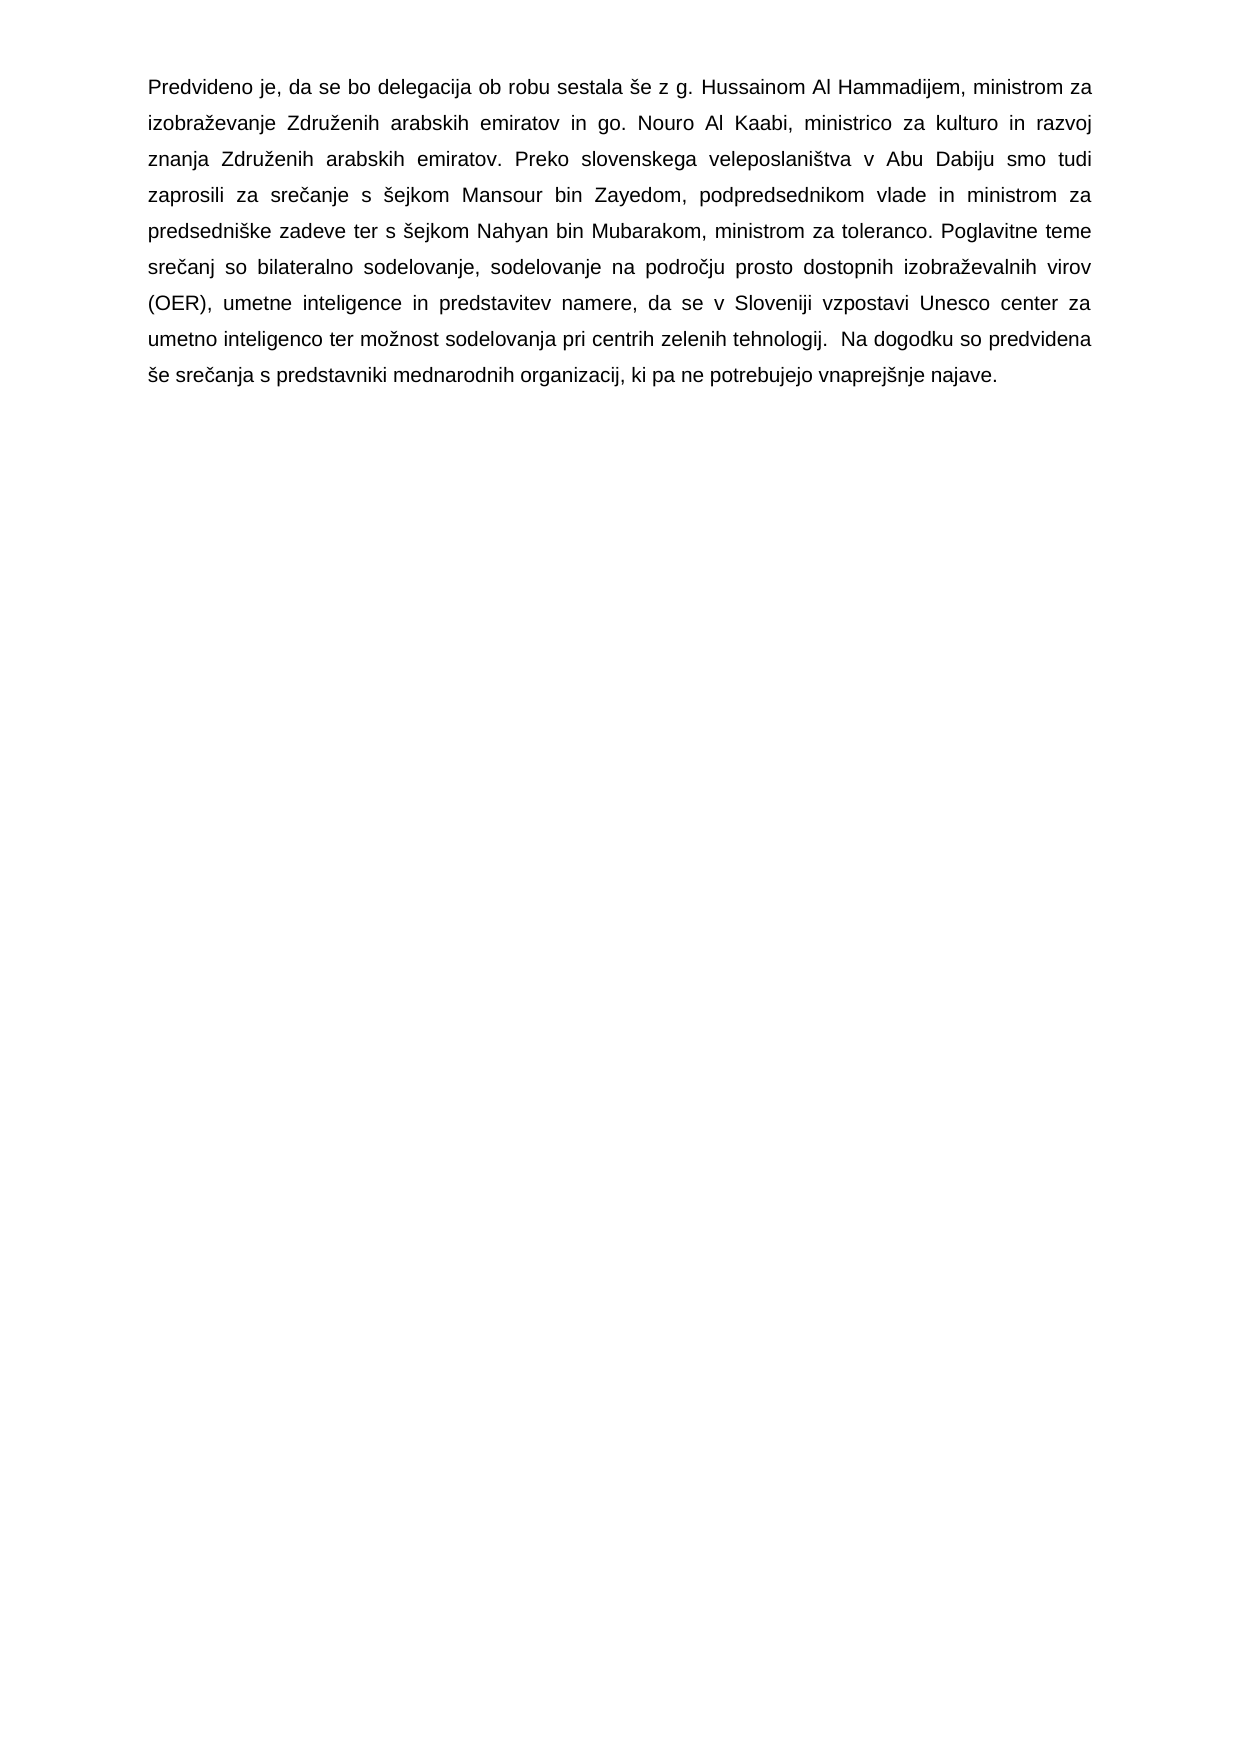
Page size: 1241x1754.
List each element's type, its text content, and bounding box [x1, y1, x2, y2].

text Predvideno je, da se bo delegacija ob robu sestala še z g. Hussainom Al Hammadijem, ministrom za izobraževanje Združenih arabskih emiratov in go. Nouro Al Kaabi, ministrico za kulturo in razvoj znanja Združenih arabskih emiratov. Preko slovenskega veleposlaništva v Abu Dabiju smo tudi zaprosili za srečanje s šejkom Mansour bin Zayedom, podpredsednikom vlade in ministrom za predsedniške zadeve ter s šejkom Nahyan bin Mubarakom, ministrom za toleranco. Poglavitne teme srečanj so bilateralno sodelovanje, sodelovanje na področju prosto dostopnih izobraževalnih virov (OER), umetne inteligence in predstavitev namere, da se v Sloveniji vzpostavi Unesco center za umetno inteligenco ter možnost sodelovanja pri centrih zelenih tehnologij. Na dogodku so predvidena še srečanja s predstavniki mednarodnih organizacij, ki pa ne potrebujejo vnaprejšnje najave. [148, 75, 1093, 386]
